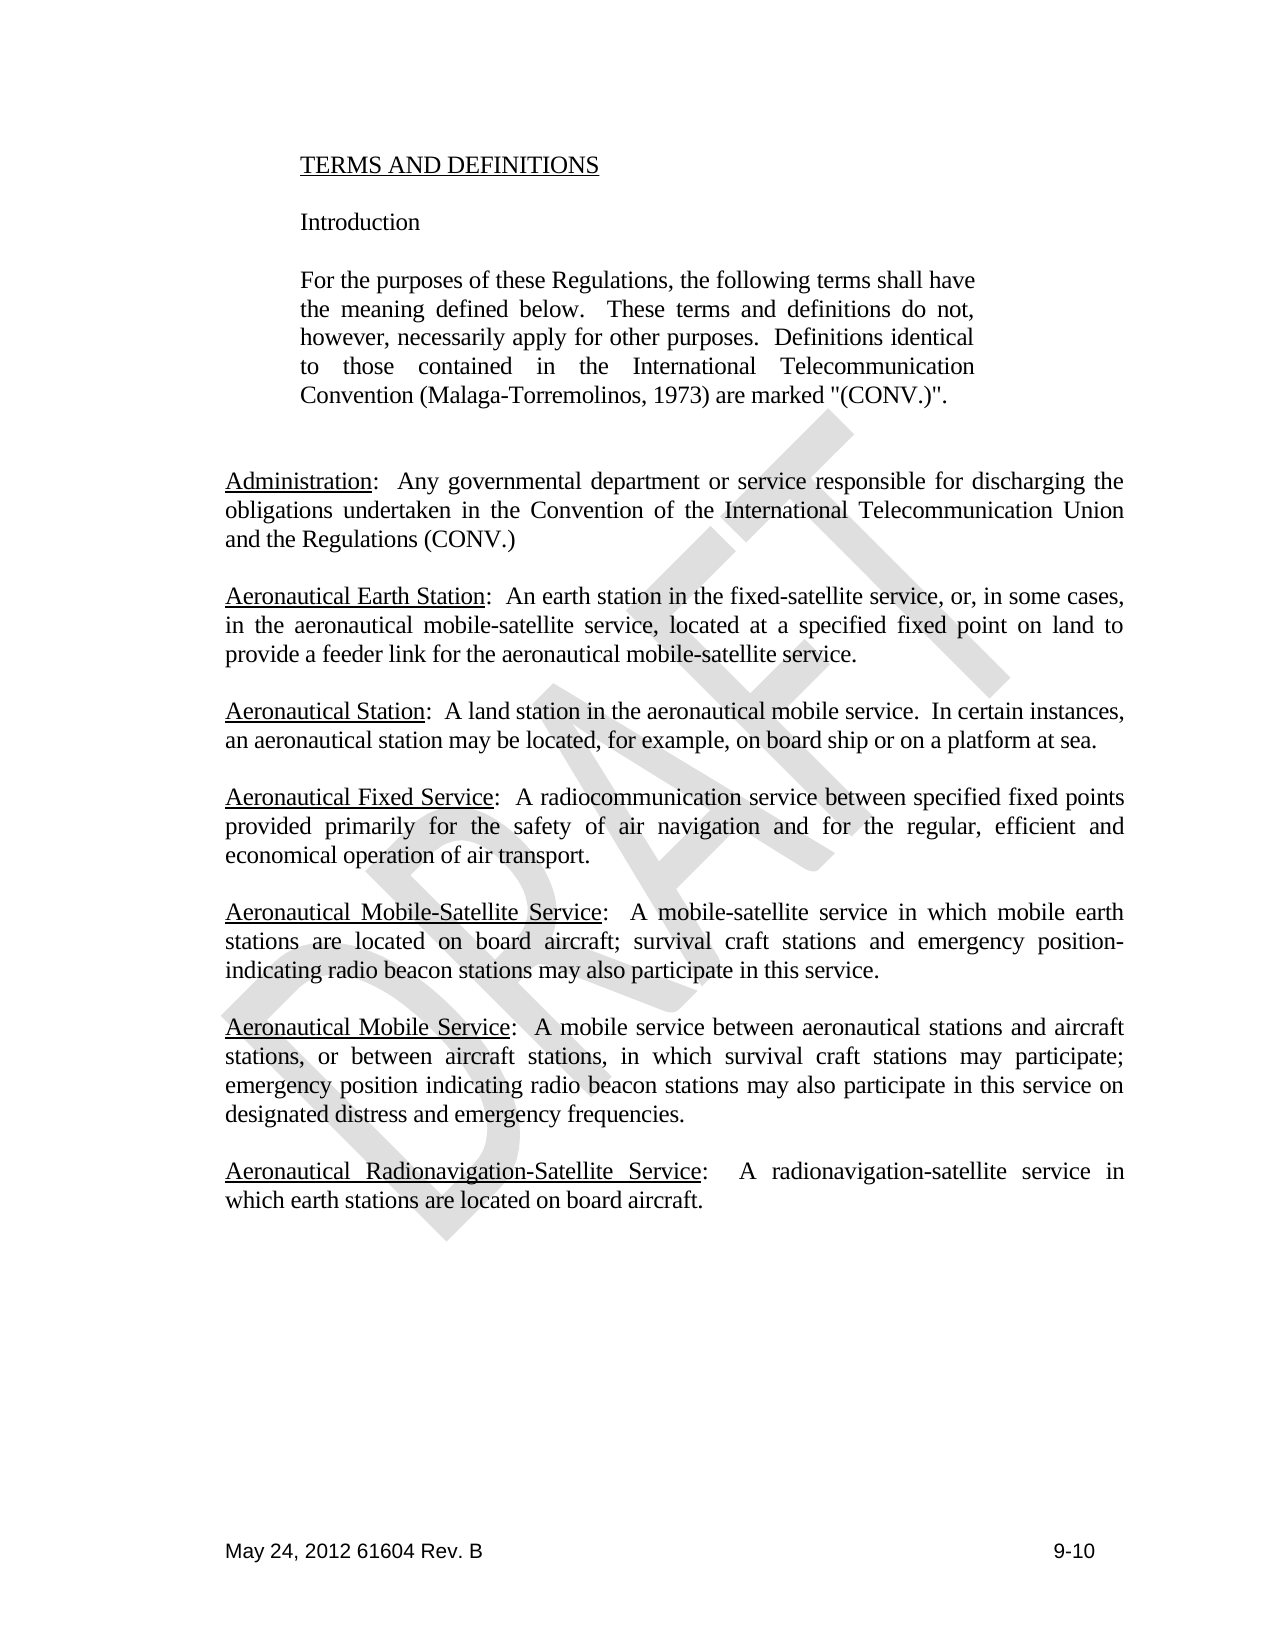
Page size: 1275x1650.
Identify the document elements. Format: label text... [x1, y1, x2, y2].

text Aeronautical Radionavigation-Satellite Service: A radionavigation-satellite service in which earth stations are located on board aircraft. [225, 1156, 1125, 1214]
text Aeronautical Mobile Service: A mobile service between aeronautical stations and aircraft stations, or between aircraft stations, in which survival craft stations may participate; emergency position indicating radio beacon stations may also participate in this service on designated distress and emergency frequencies. [225, 1012, 1125, 1127]
text Aeronautical Fixed Service: A radiocommunication service between specified fixed points provided primarily for the safety of air navigation and for the regular, efficient and economical operation of air transport. [225, 782, 1125, 869]
text Aeronautical Mobile-Satellite Service: A mobile-satellite service in which mobile earth stations are located on board aircraft; survival craft stations and emergency position-indicating radio beacon stations may also participate in this service. [225, 897, 1125, 984]
text Administration: Any governmental department or service responsible for discharging the obligations undertaken in the Convention of the International Telecommunication Union and the Regulations (CONV.) [225, 466, 1125, 552]
text Introduction [225, 207, 1125, 236]
text TERMS AND DEFINITIONS [225, 150, 1125, 179]
text Aeronautical Station: A land station in the aeronautical mobile service. In certain instances, an aeronautical station may be located, for example, on board ship or on a platform at sea. [225, 696, 1125, 754]
text For the purposes of these Regulations, the following terms shall have the meaning defined below. These terms and definitions do not, however, necessarily apply for other purposes. Definitions identical to those contained in the International Telecommunication Convention (Malaga-Torremolinos, 1973) are marked "(CONV.)". [300, 265, 975, 409]
text Aeronautical Earth Station: An earth station in the fixed-satellite service, or, in some cases, in the aeronautical mobile-satellite service, located at a specified fixed point on land to provide a feeder link for the aeronautical mobile-satellite service. [225, 581, 1125, 667]
